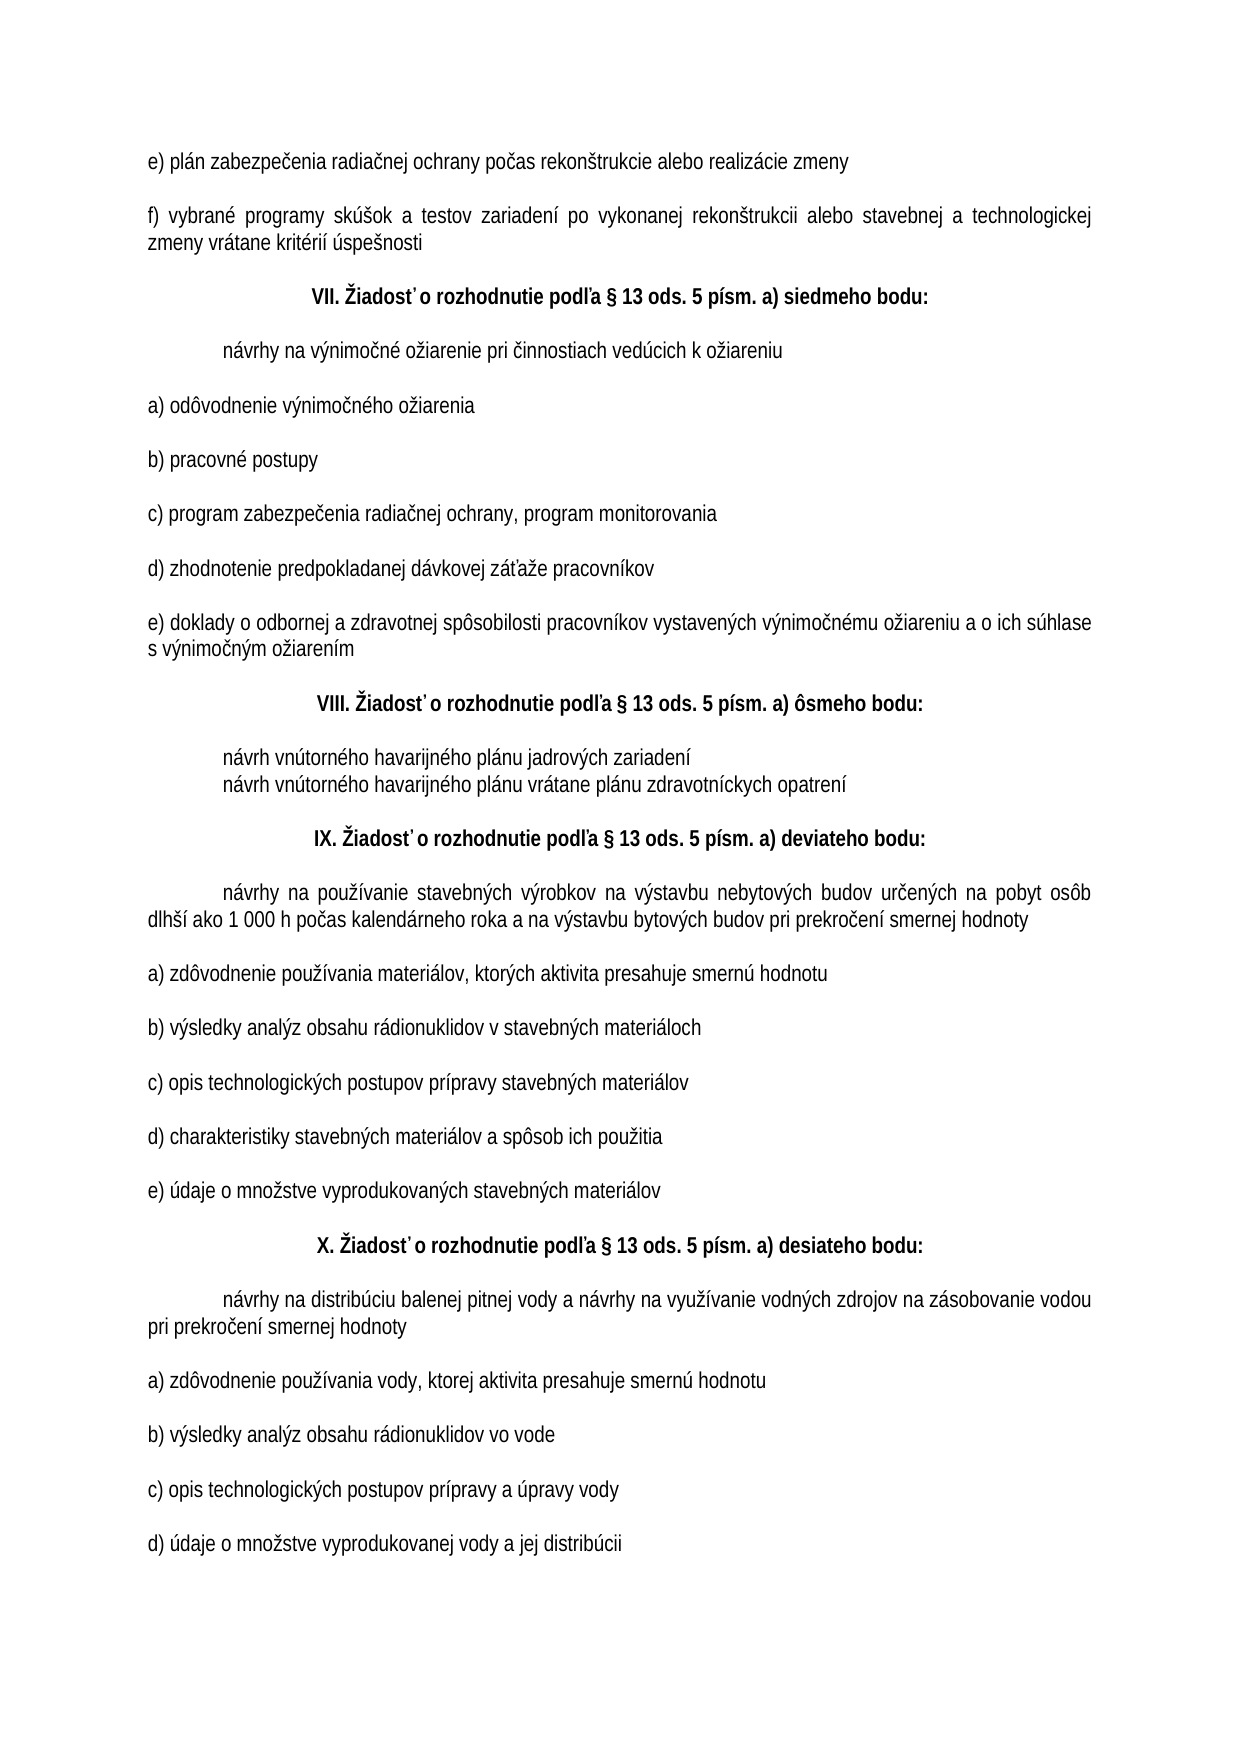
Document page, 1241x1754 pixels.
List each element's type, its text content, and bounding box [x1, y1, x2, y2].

text návrh vnútorného havarijného plánu vrátane plánu zdravotníckych opatrení [148, 771, 1092, 797]
text d) charakteristiky stavebných materiálov a spôsob ich použitia [148, 1123, 1092, 1149]
text e) plán zabezpečenia radiačnej ochrany počas rekonštrukcie alebo realizácie zmeny [148, 148, 1092, 174]
text b) výsledky analýz obsahu rádionuklidov vo vode [148, 1421, 1092, 1448]
text d) údaje o množstve vyprodukovanej vody a jej distribúcii [148, 1530, 1092, 1556]
text a) zdôvodnenie používania vody, ktorej aktivita presahuje smernú hodnotu [148, 1367, 1092, 1393]
text e) údaje o množstve vyprodukovaných stavebných materiálov [148, 1177, 1092, 1204]
text VIII. Žiadosť o rozhodnutie podľa § 13 ods. 5 písm. a) ôsmeho bodu: [148, 690, 1092, 716]
text návrhy na distribúciu balenej pitnej vody a návrhy na využívanie vodných zdrojov na zásobovanie vodou pri prekročení smernej hodnoty [148, 1286, 1092, 1339]
text VII. Žiadosť o rozhodnutie podľa § 13 ods. 5 písm. a) siedmeho bodu: [148, 283, 1092, 309]
text d) zhodnotenie predpokladanej dávkovej záťaže pracovníkov [148, 555, 1092, 581]
text X. Žiadosť o rozhodnutie podľa § 13 ods. 5 písm. a) desiateho bodu: [148, 1232, 1092, 1258]
text návrhy na používanie stavebných výrobkov na výstavbu nebytových budov určených na pobyt osôb dlhší ako 1 000 h počas kalendárneho roka a na výstavbu bytových budov pri prekročení smernej hodnoty [148, 879, 1092, 932]
text IX. Žiadosť o rozhodnutie podľa § 13 ods. 5 písm. a) deviateho bodu: [148, 825, 1092, 851]
text b) výsledky analýz obsahu rádionuklidov v stavebných materiáloch [148, 1014, 1092, 1041]
text e) doklady o odbornej a zdravotnej spôsobilosti pracovníkov vystavených výnimočnému ožiareniu a o ich súhlase s výnimočným ožiarením [148, 609, 1092, 662]
text b) pracovné postupy [148, 446, 1092, 472]
text c) program zabezpečenia radiačnej ochrany, program monitorovania [148, 500, 1092, 527]
text c) opis technologických postupov prípravy stavebných materiálov [148, 1069, 1092, 1095]
text návrh vnútorného havarijného plánu jadrových zariadení [148, 744, 1092, 771]
text c) opis technologických postupov prípravy a úpravy vody [148, 1476, 1092, 1502]
text a) zdôvodnenie používania materiálov, ktorých aktivita presahuje smernú hodnotu [148, 960, 1092, 986]
text f) vybrané programy skúšok a testov zariadení po vykonanej rekonštrukcii alebo stavebnej a technologickej zmeny vrátane kritérií úspešnosti [148, 202, 1092, 255]
text a) odôvodnenie výnimočného ožiarenia [148, 392, 1092, 418]
text návrhy na výnimočné ožiarenie pri činnostiach vedúcich k ožiareniu [148, 337, 1092, 363]
